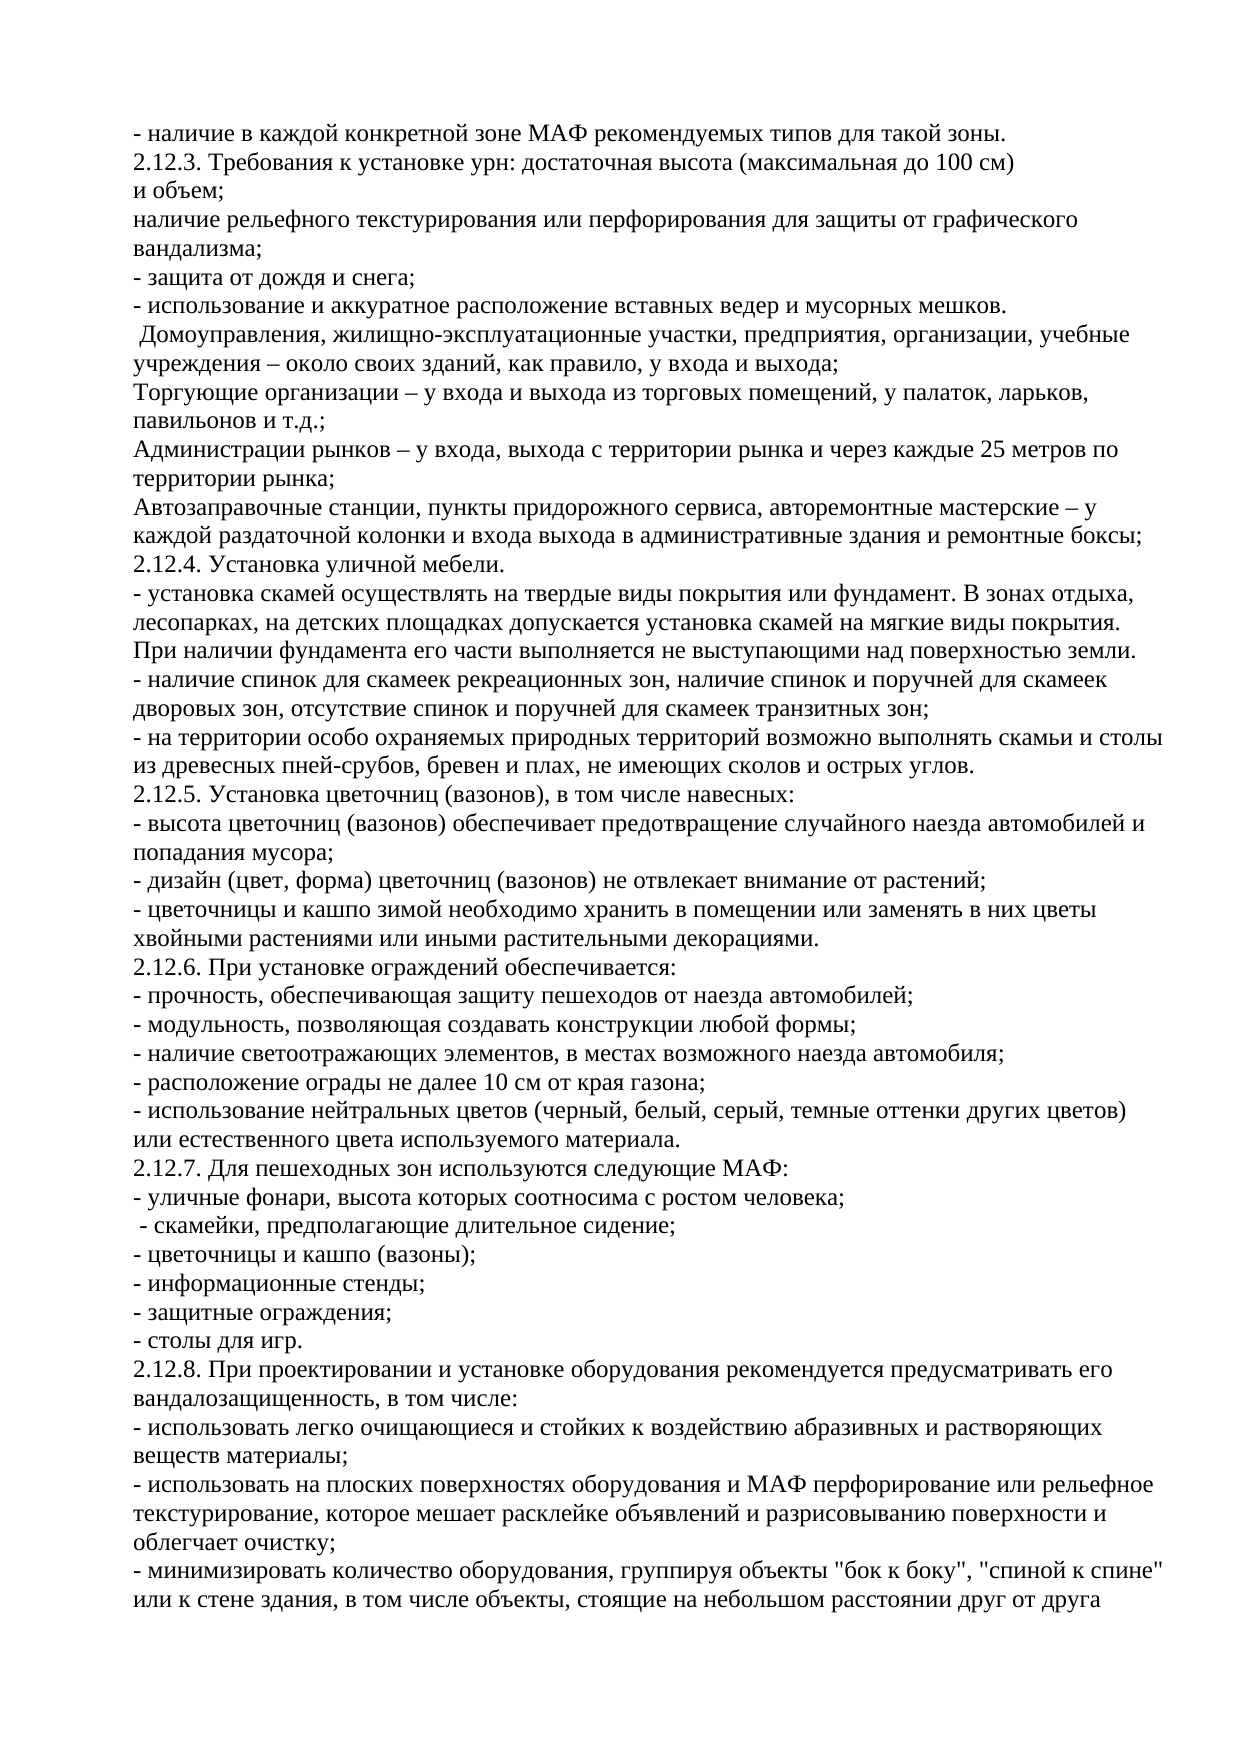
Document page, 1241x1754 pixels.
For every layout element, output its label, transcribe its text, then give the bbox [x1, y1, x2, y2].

text - защита от дождя и снега; [133, 262, 1167, 291]
text - информационные стенды; [133, 1268, 1167, 1297]
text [133, 1469, 1167, 1613]
text - использование и аккуратное расположение вставных ведер и мусорных мешков. [133, 291, 1167, 319]
text - уличные фонари, высота которых соотносима с ростом человека; [133, 1182, 1167, 1211]
text Администрации рынков – у входа, выхода с территории рынка и через каждые 25 метров по территории рынка; [133, 434, 1167, 492]
text и объем; [133, 176, 1167, 204]
text 2.12.4. Установка уличной мебели. [133, 549, 1167, 578]
text - цветочницы и кашпо (вазоны); [133, 1239, 1167, 1268]
text Торгующие организации – у входа и выхода из торговых помещений, у палаток, ларьков, павильонов и т.д.; [133, 377, 1167, 434]
text - скамейки, предполагающие длительное сидение; [133, 1211, 1167, 1239]
text - защитные ограждения; [133, 1297, 1167, 1326]
text наличие рельефного текстурирования или перфорирования для защиты от графического вандализма; [133, 204, 1167, 262]
text - столы для игр. [133, 1326, 1167, 1354]
text - наличие в каждой конкретной зоне МАФ рекомендуемых типов для такой зоны. 2.12.3. Требования к установке урн: достаточная высота (максимальная до 100 см) [133, 118, 1167, 176]
text Домоуправления, жилищно-эксплуатационные участки, предприятия, организации, учебные учреждения – около своих зданий, как правило, у входа и выхода; [133, 319, 1167, 377]
text - установка скамей осуществлять на твердые виды покрытия или фундамент. В зонах отдыха, лесопарках, на детских площадках допускается установка скамей на мягкие виды покрытия. При наличии фундамента его части выполняется не выступающими над поверхностью земли. [133, 578, 1167, 664]
text Автозаправочные станции, пункты придорожного сервиса, авторемонтные мастерские – у каждой раздаточной колонки и входа выхода в административные здания и ремонтные боксы; [133, 492, 1167, 549]
text - наличие спинок для скамеек рекреационных зон, наличие спинок и поручней для скамеек дворовых зон, отсутствие спинок и поручней для скамеек транзитных зон; - на территории особо охраняемых природных территорий возможно выполнять скамьи и столы из древесных пней-срубов, бревен и плах, не имеющих сколов и острых углов. 2.12.5. Установка цветочниц (вазонов), в том числе навесных: - высота цветочниц (вазонов) обеспечивает предотвращение случайного наезда автомобилей и попадания мусора; - дизайн (цвет, форма) цветочниц (вазонов) не отвлекает внимание от растений; - цветочницы и кашпо зимой необходимо хранить в помещении или заменять в них цветы хвойными растениями или иными растительными декорациями. 2.12.6. При установке ограждений обеспечивается: - прочность, обеспечивающая защиту пешеходов от наезда автомобилей; - модульность, позволяющая создавать конструкции любой формы; - наличие светоотражающих элементов, в местах возможного наезда автомобиля; - расположение ограды не далее 10 см от края газона; - использование нейтральных цветов (черный, белый, серый, темные оттенки других цветов) или естественного цвета используемого материала. 2.12.7. Для пешеходных зон используются следующие МАФ: [133, 664, 1167, 1182]
text 2.12.8. При проектировании и установке оборудования рекомендуется предусматривать его вандалозащищенность, в том числе: - использовать легко очищающиеся и стойких к воздействию абразивных и растворяющих веществ материалы; [133, 1354, 1167, 1469]
